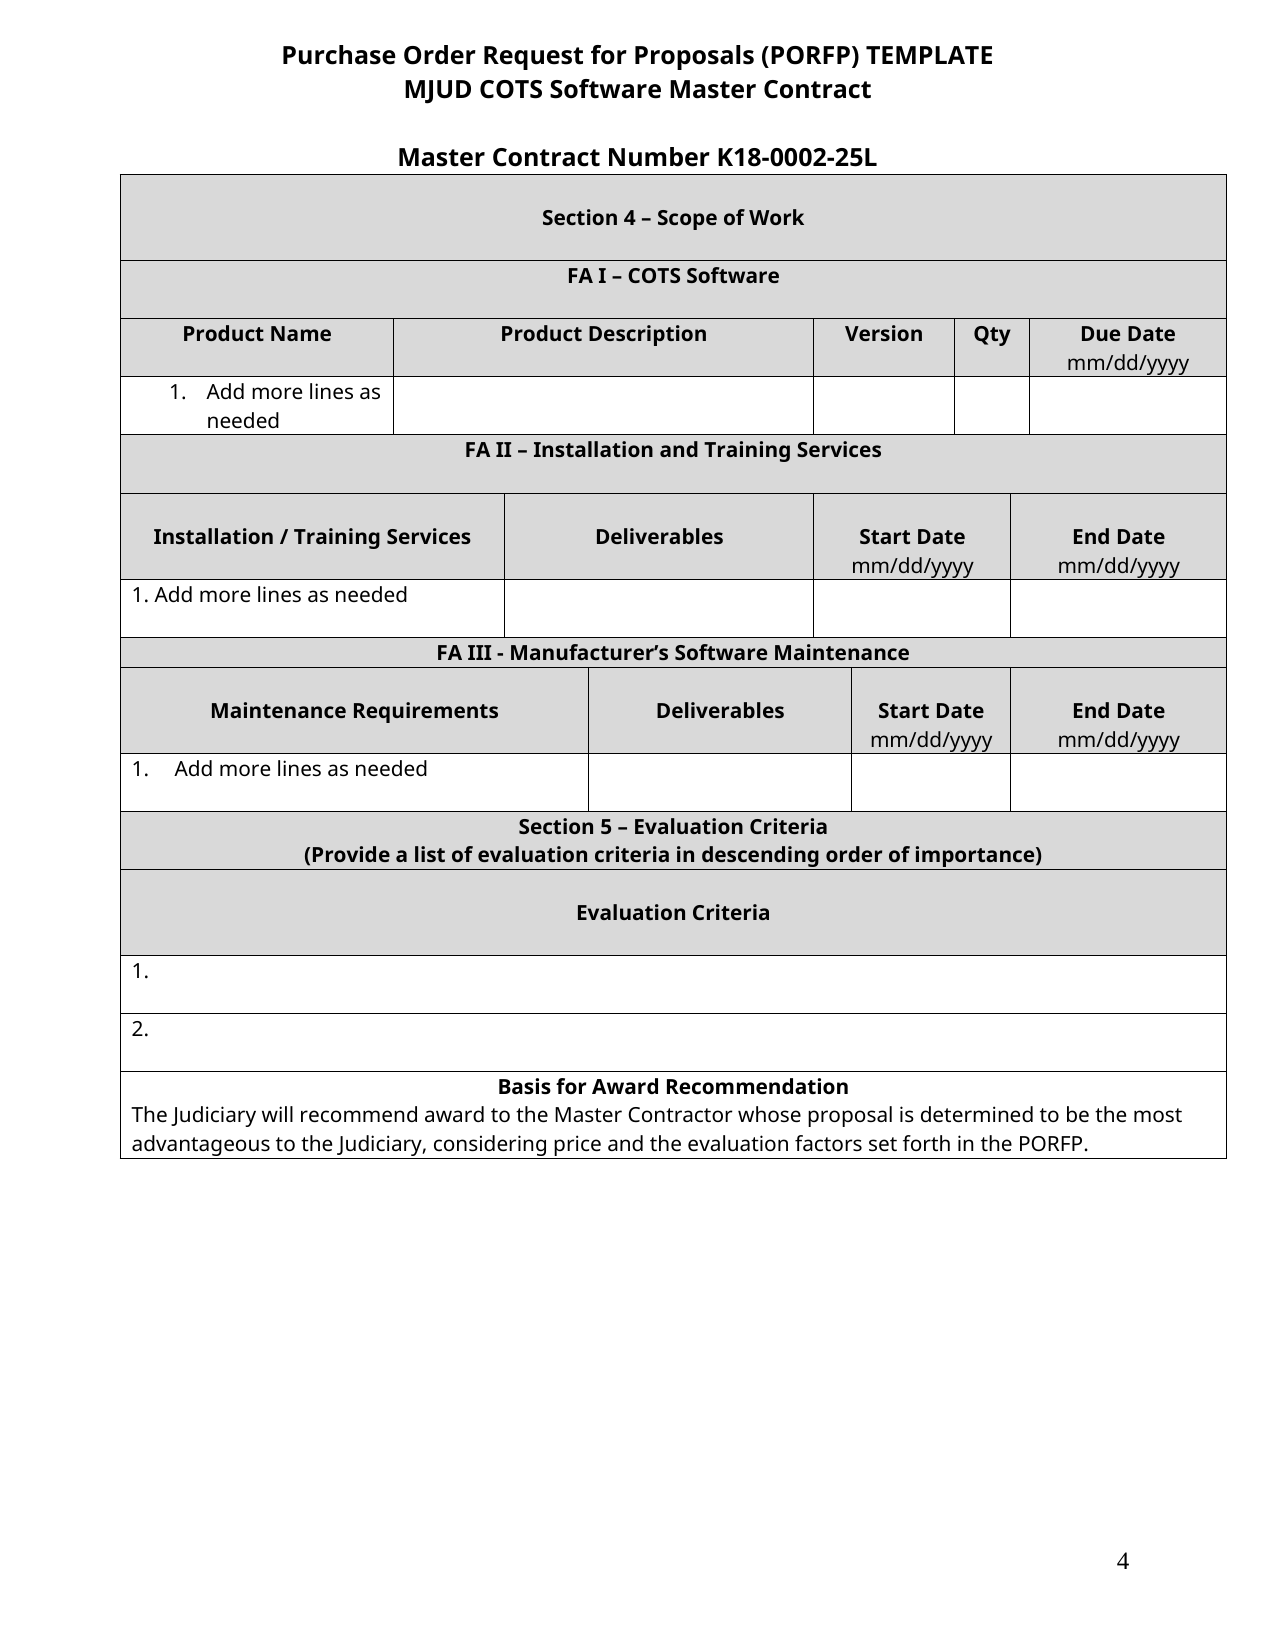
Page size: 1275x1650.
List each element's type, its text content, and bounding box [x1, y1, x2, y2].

table_header Section 4 – Scope of Work [121, 175, 1226, 260]
table_cell [1011, 754, 1226, 811]
table_cell Installation / Training Services [121, 494, 504, 579]
table_cell [1030, 377, 1226, 434]
table_cell 2. [121, 1014, 1226, 1071]
table_cell Product Description [394, 319, 813, 376]
table_cell Basis for Award Recommendation The Judiciary will recommend award to the Master Contractor whose proposal is determined to be the most advantageous to the Judiciary, considering price and the evaluation factors set forth in the PORFP. [121, 1072, 1226, 1157]
table_cell 1. Add more lines as needed [121, 580, 504, 637]
table_cell End Date mm/dd/yyyy [1011, 668, 1226, 753]
table_cell [1011, 580, 1226, 637]
table_cell Evaluation Criteria [121, 870, 1226, 955]
table_cell 1. [121, 956, 1226, 1013]
table_cell [394, 377, 813, 434]
table_cell Start Date mm/dd/yyyy [814, 494, 1010, 579]
table_cell [589, 754, 851, 811]
table_cell Deliverables [589, 668, 851, 753]
table_cell [955, 377, 1029, 434]
table_cell Product Name [121, 319, 393, 376]
table_cell Start Date mm/dd/yyyy [852, 668, 1010, 753]
table_cell Deliverables [505, 494, 813, 579]
table_cell End Date mm/dd/yyyy [1011, 494, 1226, 579]
table_cell [505, 580, 813, 637]
table_cell [852, 754, 1010, 811]
table_cell Add more lines as needed [121, 377, 393, 434]
table_cell Due Date mm/dd/yyyy [1030, 319, 1226, 376]
table_cell FA II – Installation and Training Services [121, 435, 1226, 493]
table_cell [814, 377, 954, 434]
table_cell Version [814, 319, 954, 376]
table_cell FA III - Manufacturer’s Software Maintenance [121, 638, 1226, 667]
table_cell Qty [955, 319, 1029, 376]
table_cell Maintenance Requirements [121, 668, 588, 753]
table_cell Add more lines as needed [121, 754, 588, 811]
table_cell FA I – COTS Software [121, 261, 1226, 318]
table_cell Section 5 – Evaluation Criteria (Provide a list of evaluation criteria in descending order of importance) [121, 812, 1226, 869]
table_cell [814, 580, 1010, 637]
